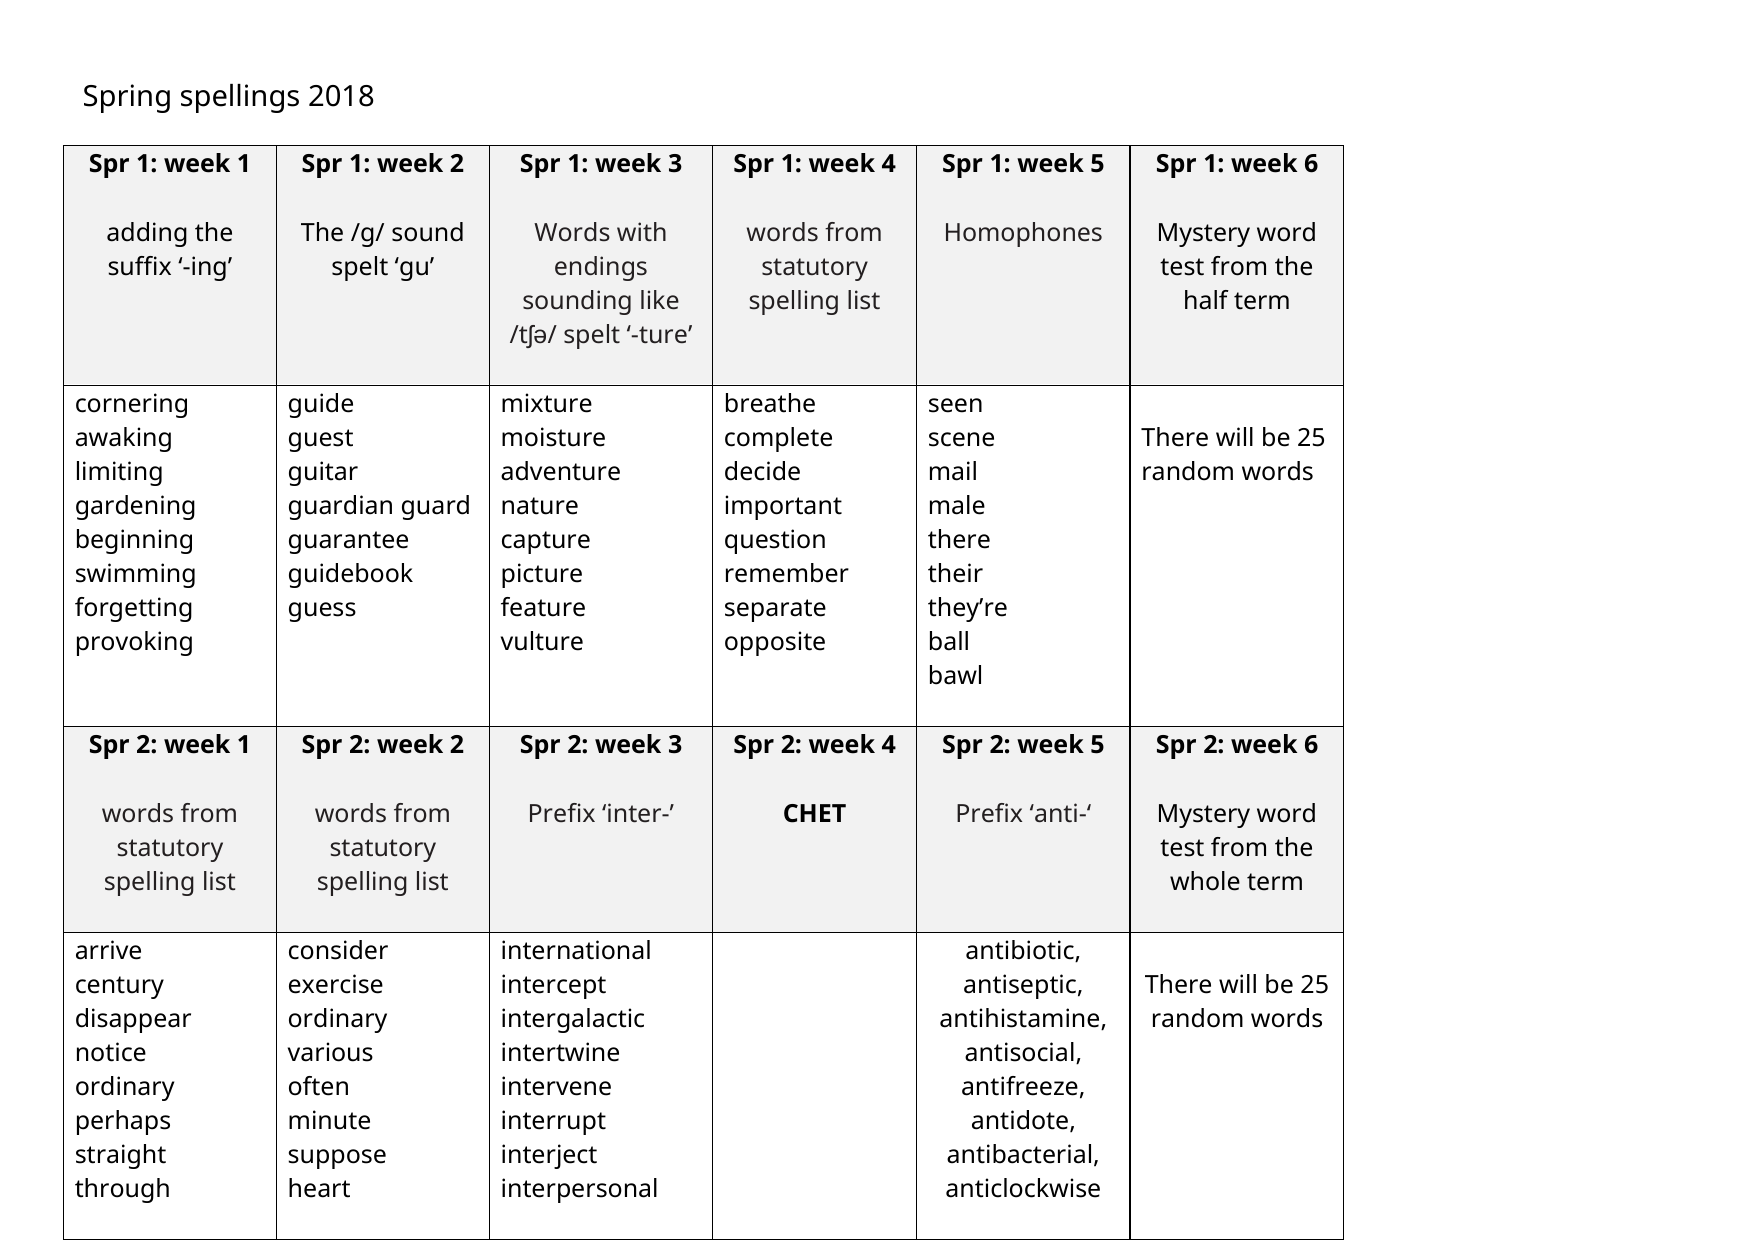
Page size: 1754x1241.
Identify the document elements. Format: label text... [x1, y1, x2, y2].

table_cell seen scene mail male there their they’re ball bawl [917, 386, 1129, 726]
table_cell guide guest guitar guardian guard guarantee guidebook guess [277, 386, 489, 726]
table_header Spr 1: week 6 Mystery word test from the half term [1131, 146, 1343, 384]
table_cell Spr 2: week 6 Mystery word test from the whole term [1131, 727, 1343, 932]
table_cell Spr 2: week 5 Prefix ‘anti-‘ [917, 727, 1129, 932]
table_cell There will be 25 random words [1131, 933, 1343, 1239]
text Spring spellings 2018 [75, 75, 1679, 115]
table_cell Spr 2: week 2 words from statutory spelling list [277, 727, 489, 932]
table_cell Spr 2: week 1 words from statutory spelling list [64, 727, 276, 932]
table_cell Spr 2: week 3 Prefix ‘inter-’ [490, 727, 712, 932]
table_cell [713, 933, 916, 1239]
table_cell arrive century disappear notice ordinary perhaps straight through [64, 933, 276, 1239]
table_cell consider exercise ordinary various often minute suppose heart [277, 933, 489, 1239]
table_header Spr 1: week 2 The /g/ sound spelt ‘gu’ [277, 146, 489, 384]
table_cell mixture moisture adventure nature capture picture feature vulture [490, 386, 712, 726]
table_cell cornering awaking limiting gardening beginning swimming forgetting provoking [64, 386, 276, 726]
table_cell There will be 25 random words [1131, 386, 1343, 726]
table_cell Spr 2: week 4 CHET [713, 727, 916, 932]
table_cell breathe complete decide important question remember separate opposite [713, 386, 916, 726]
table_header Spr 1: week 4 words from statutory spelling list [713, 146, 916, 384]
table_header Spr 1: week 1 adding the suffix ‘-ing’ [64, 146, 276, 384]
table_header Spr 1: week 3 Words with endings sounding like /tʃə/ spelt ‘-ture’ [490, 146, 712, 384]
table_cell antibiotic, antiseptic, antihistamine, antisocial, antifreeze, antidote, antibacterial, anticlockwise [917, 933, 1129, 1239]
table_header Spr 1: week 5 Homophones [917, 146, 1129, 384]
table_cell international intercept intergalactic intertwine intervene interrupt interject interpersonal [490, 933, 712, 1239]
